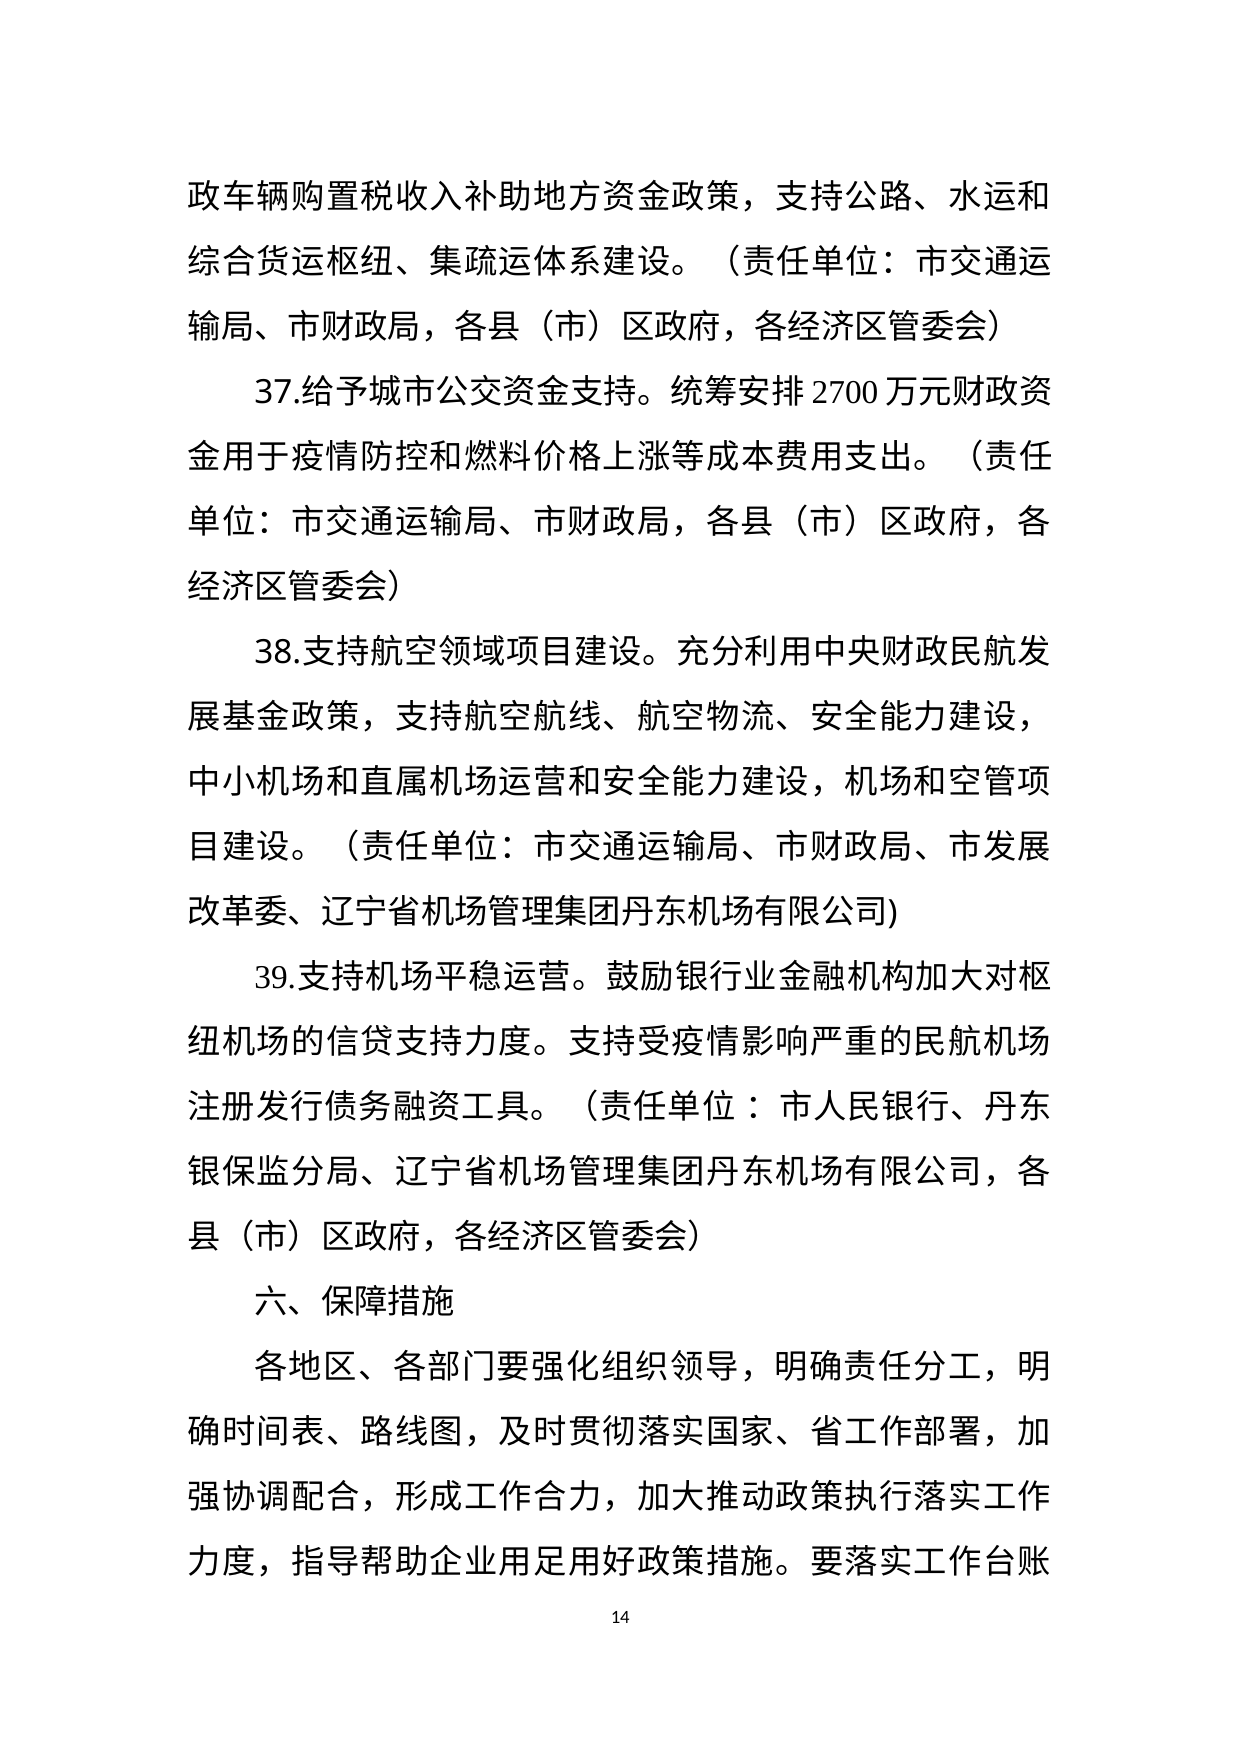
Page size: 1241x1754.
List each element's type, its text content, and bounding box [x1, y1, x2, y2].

text 39.支持机场平稳运营。鼓励银行业金融机构加大对枢纽机场的信贷支持力度。支持受疫情影响严重的民航机场注册发行债务融资工具。（责任单位 ：市人民银行、丹东银保监分局、辽宁省机场管理集团丹东机场有限公司，各县（市）区政府，各经济区管委会） [187, 942, 1053, 1267]
text 38.支持航空领域项目建设。充分利用中央财政民航发展基金政策，支持航空航线、航空物流、安全能力建设，中小机场和直属机场运营和安全能力建设，机场和空管项目建设。（责任单位：市交通运输局、市财政局、市发展改革委、辽宁省机场管理集团丹东机场有限公司) [187, 617, 1053, 942]
text 六、保障措施 [187, 1267, 1053, 1332]
text 37.给予城市公交资金支持。统筹安排2700万元财政资金用于疫情防控和燃料价格上涨等成本费用支出。（责任单位：市交通运输局、市财政局，各县（市）区政府，各经济区管委会） [187, 357, 1053, 617]
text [187, 162, 1053, 357]
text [187, 1332, 1053, 1592]
